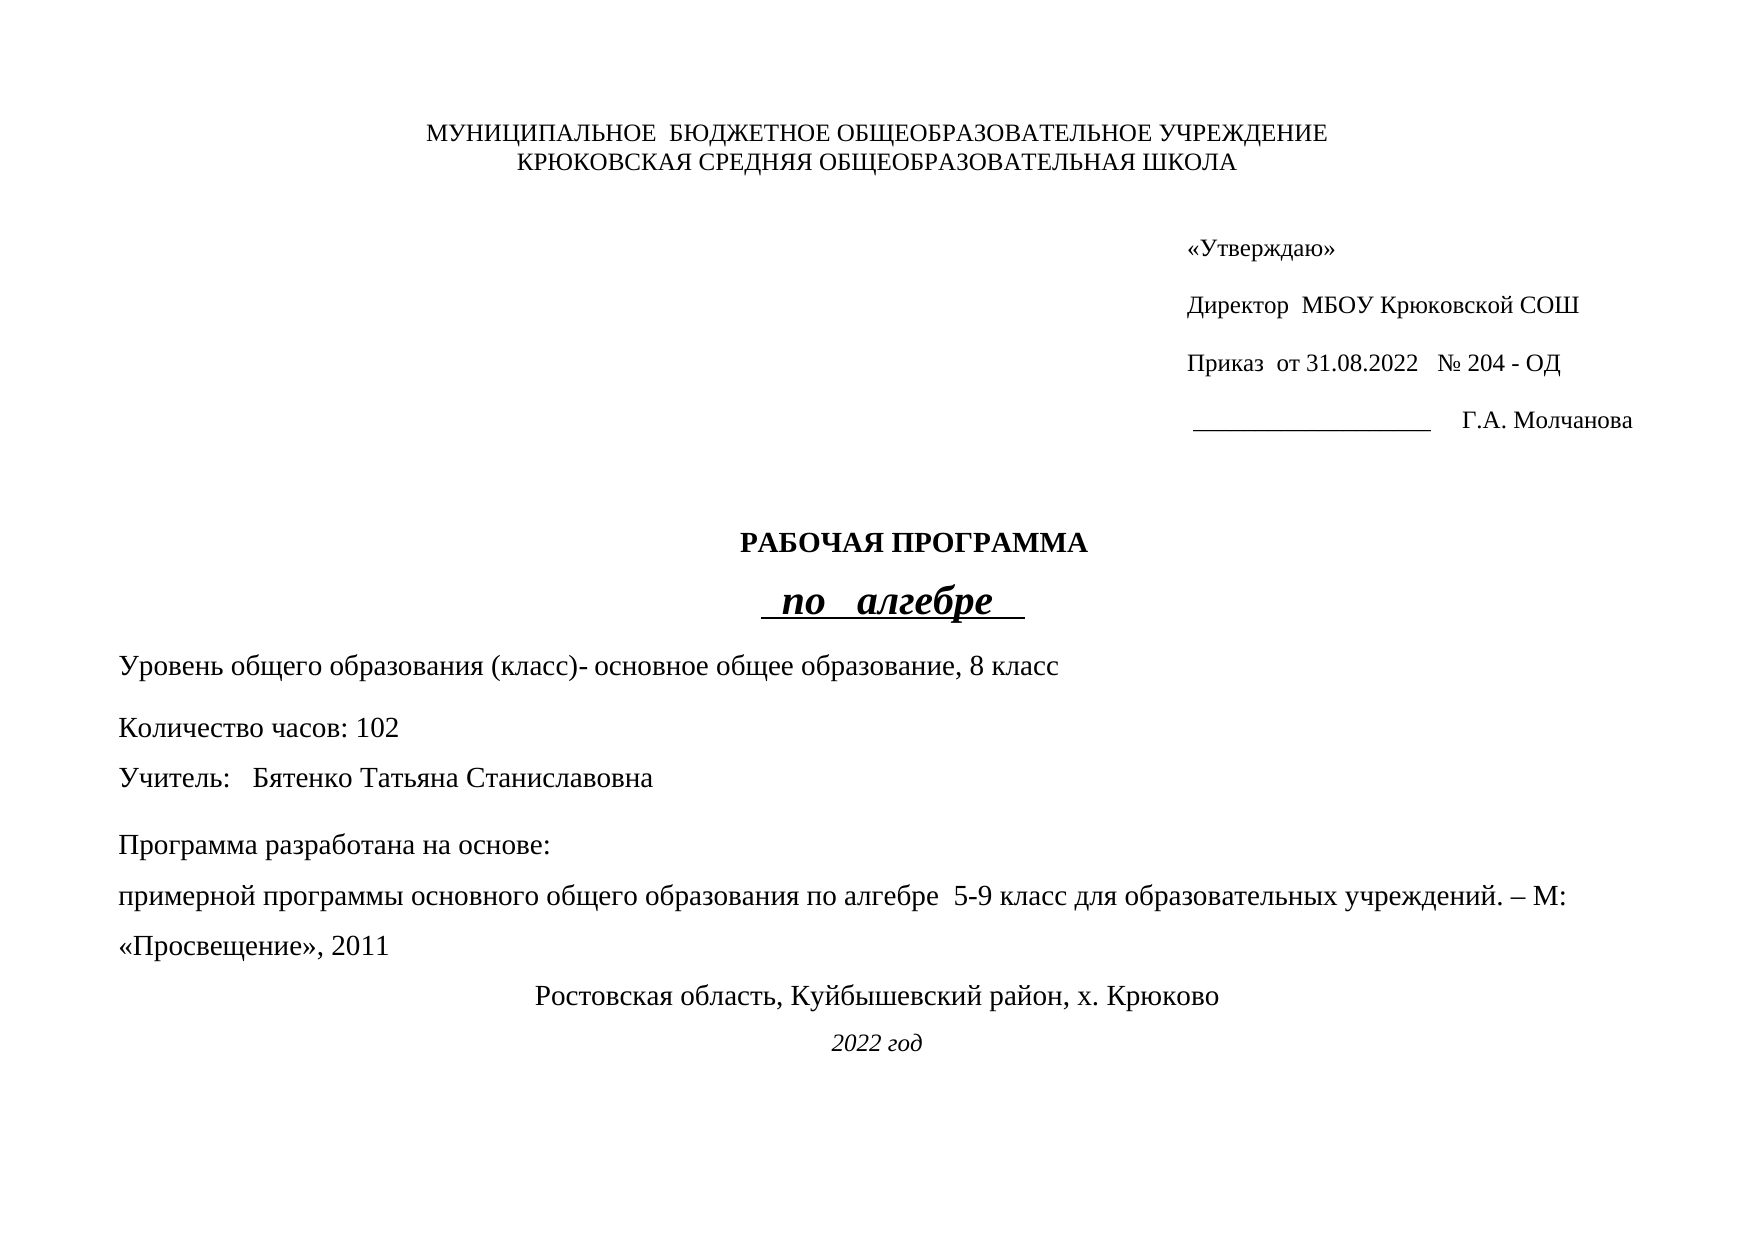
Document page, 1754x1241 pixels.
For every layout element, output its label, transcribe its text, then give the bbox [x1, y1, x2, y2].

text Ростовская область, Куйбышевский район, х. Крюково [118, 978, 1636, 1012]
text ___________________ Г.А. Молчанова [99, 406, 1636, 434]
text 2022 год [118, 1028, 1636, 1057]
text Директор МБОУ Крюковской СОШ [99, 291, 1636, 319]
text Уровень общего образования (класс)- основное общее образование, 8 класс [118, 648, 1665, 681]
text по алгебре [118, 576, 1636, 624]
text Программа разработана на основе: [118, 827, 1636, 861]
text МУНИЦИПАЛЬНОЕ БЮДЖЕТНОЕ ОБЩЕОБРАЗОВАТЕЛЬНОЕ УЧРЕЖДЕНИЕ [118, 118, 1636, 147]
text Учитель: Бятенко Татьяна Станиславовна [118, 760, 1636, 794]
text «Утверждаю» [99, 233, 1636, 262]
text РАБОЧАЯ ПРОГРАММА [118, 525, 1636, 559]
text Количество часов: 102 [118, 710, 1636, 743]
text Приказ от 31.08.2022 № 204 - ОД [99, 348, 1636, 377]
text примерной программы основного общего образования по алгебре 5-9 класс для образовательных учреждений. – М: «Просвещение», 2011 [118, 878, 1636, 961]
text КРЮКОВСКАЯ СРЕДНЯЯ ОБЩЕОБРАЗОВАТЕЛЬНАЯ ШКОЛА [118, 147, 1636, 176]
